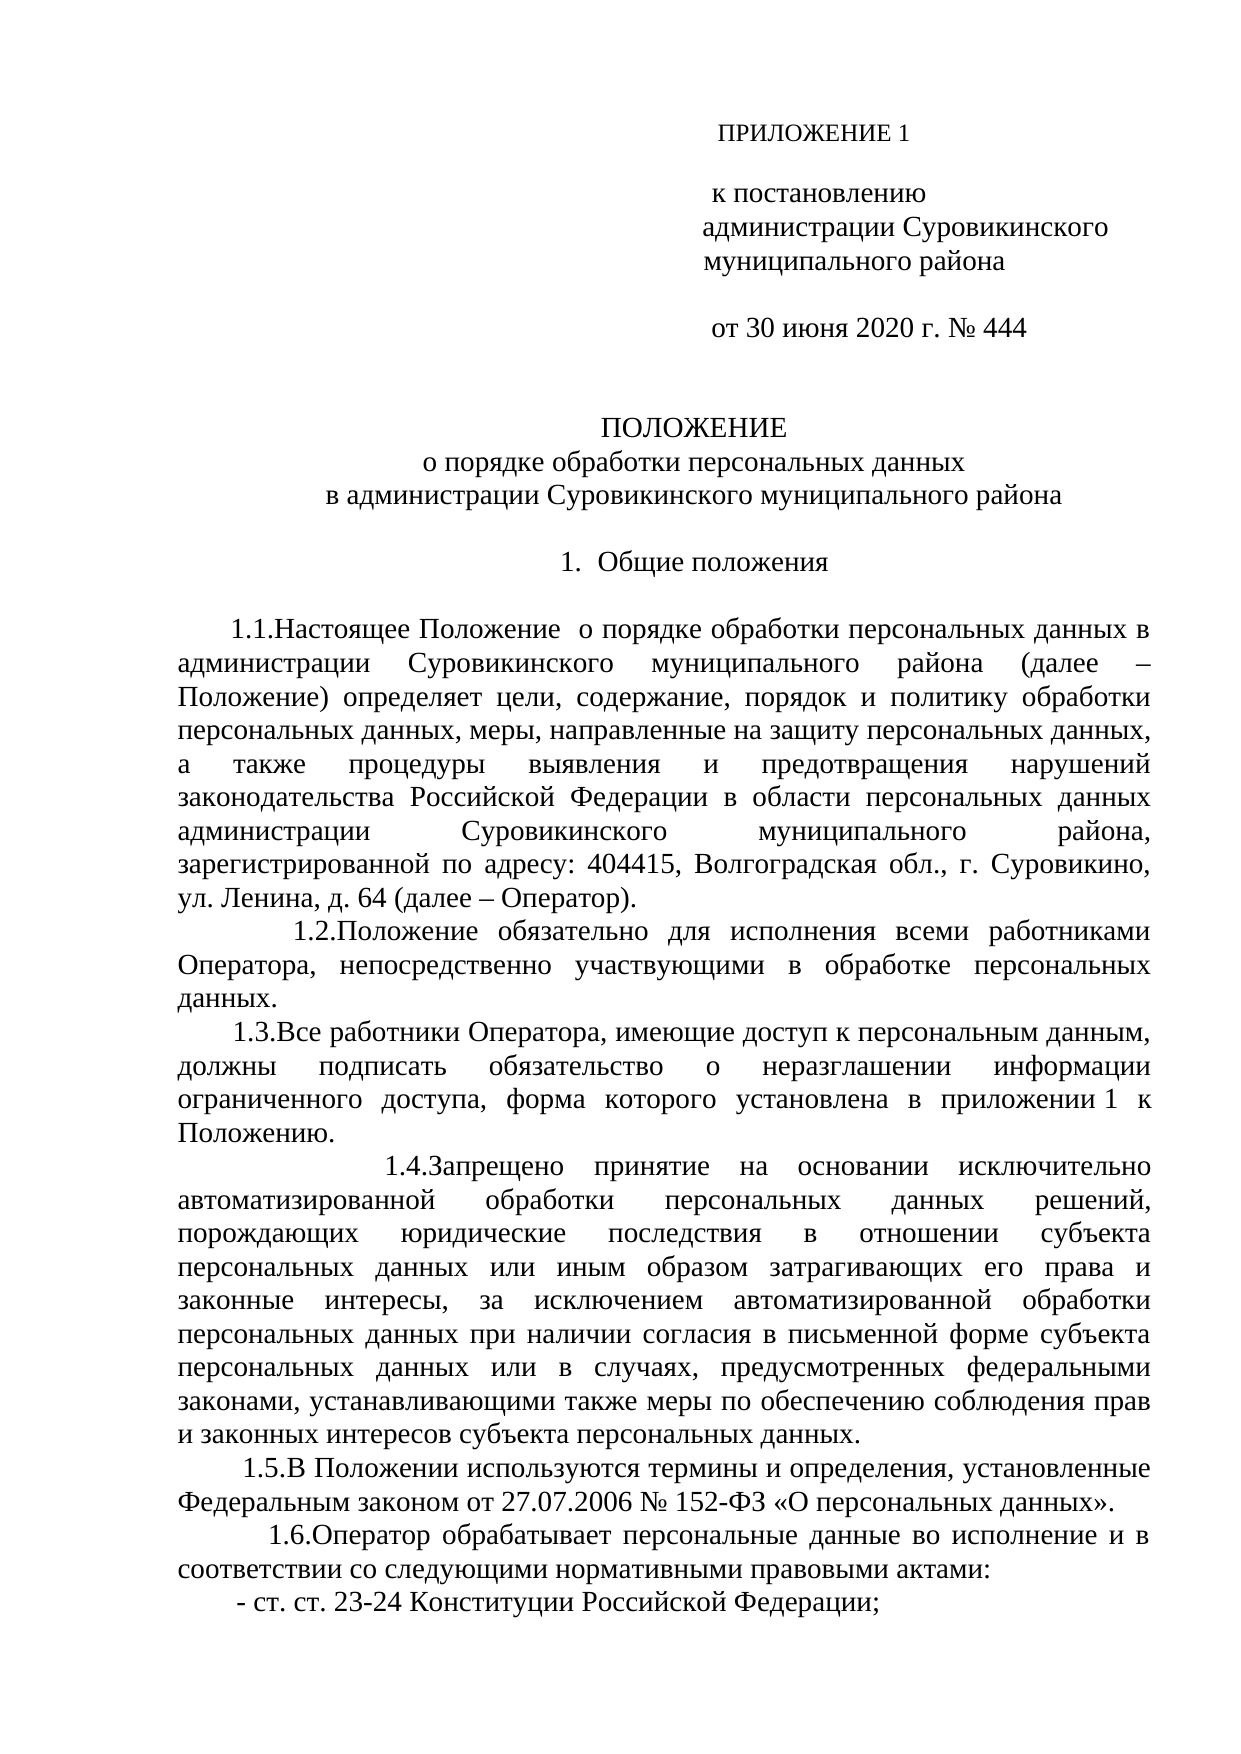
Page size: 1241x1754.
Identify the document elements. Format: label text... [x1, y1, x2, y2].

text 1.1.Настоящее Положение о порядке обработки персональных данных в администрации Суровикинского муниципального района (далее – Положение) определяет цели, содержание, порядок и политику обработки персональных данных, меры, направленные на защиту персональных данных, а также процедуры выявления и предотвращения нарушений законодательства Российской Федерации в области персональных данных администрации Суровикинского муниципального района, зарегистрированной по адресу: 404415, Волгоградская обл., г. Суровикино, ул. Ленина, д. 64 (далее – Оператор). [177, 612, 1152, 913]
text к постановлению [207, 176, 1152, 209]
text 1.2.Положение обязательно для исполнения всеми работниками Оператора, непосредственно участвующими в обработке персональных данных. [177, 913, 1152, 1014]
text - ст. ст. 23-24 Конституции Российской Федерации; [207, 1584, 1152, 1618]
text 1.6.Оператор обрабатывает персональные данные во исполнение и в соответствии со следующими нормативными правовыми актами: [177, 1517, 1152, 1584]
text 1.4.Запрещено принятие на основании исключительно автоматизированной обработки персональных данных решений, порождающих юридические последствия в отношении субъекта персональных данных или иным образом затрагивающих его права и законные интересы, за исключением автоматизированной обработки персональных данных при наличии согласия в письменной форме субъекта персональных данных или в случаях, предусмотренных федеральными законами, устанавливающими также меры по обеспечению соблюдения прав и законных интересов субъекта персональных данных. [177, 1148, 1152, 1450]
text ПОЛОЖЕНИЕ [207, 410, 1152, 444]
list Общие положения [236, 544, 1152, 578]
text ПРИЛОЖЕНИЕ 1 [207, 118, 1152, 147]
text 1.3.Все работники Оператора, имеющие доступ к персональным данным, должны подписать обязательство о неразглашении информации ограниченного доступа, форма которого установлена в приложении 1 к Положению. [177, 1014, 1152, 1148]
text в администрации Суровикинского муниципального района [207, 477, 1152, 511]
text администрации Суровикинского [207, 209, 1152, 243]
text муниципального района [207, 243, 1152, 276]
text о порядке обработки персональных данных [207, 444, 1152, 477]
text от 30 июня 2020 г. № 444 [207, 310, 1152, 343]
text 1.5.В Положении используются термины и определения, установленные Федеральным законом от 27.07.2006 № 152-ФЗ «О персональных данных». [177, 1450, 1152, 1517]
